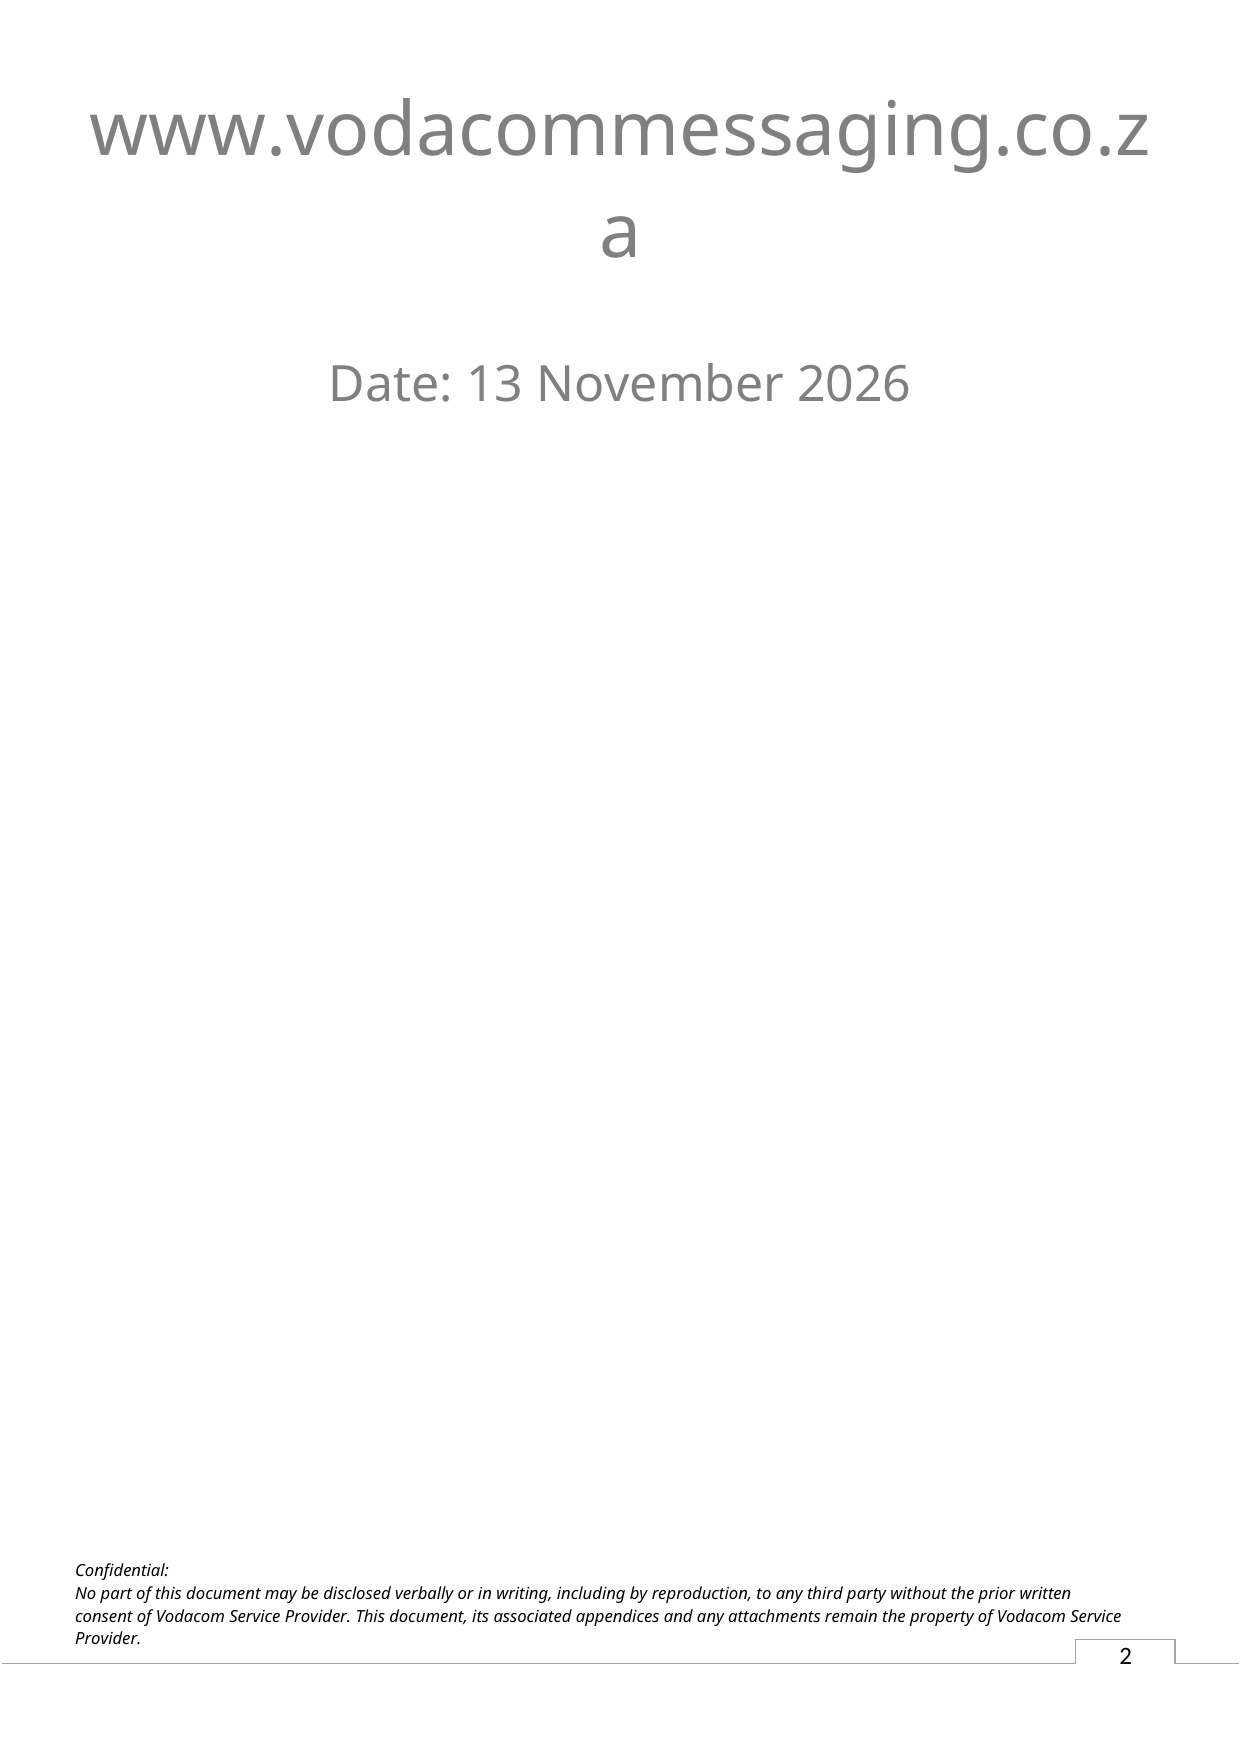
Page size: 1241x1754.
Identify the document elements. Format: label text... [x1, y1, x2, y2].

text www.vodacommessaging.co.za [75, 75, 1165, 279]
text Date: 6 March 2019 [75, 279, 1165, 416]
